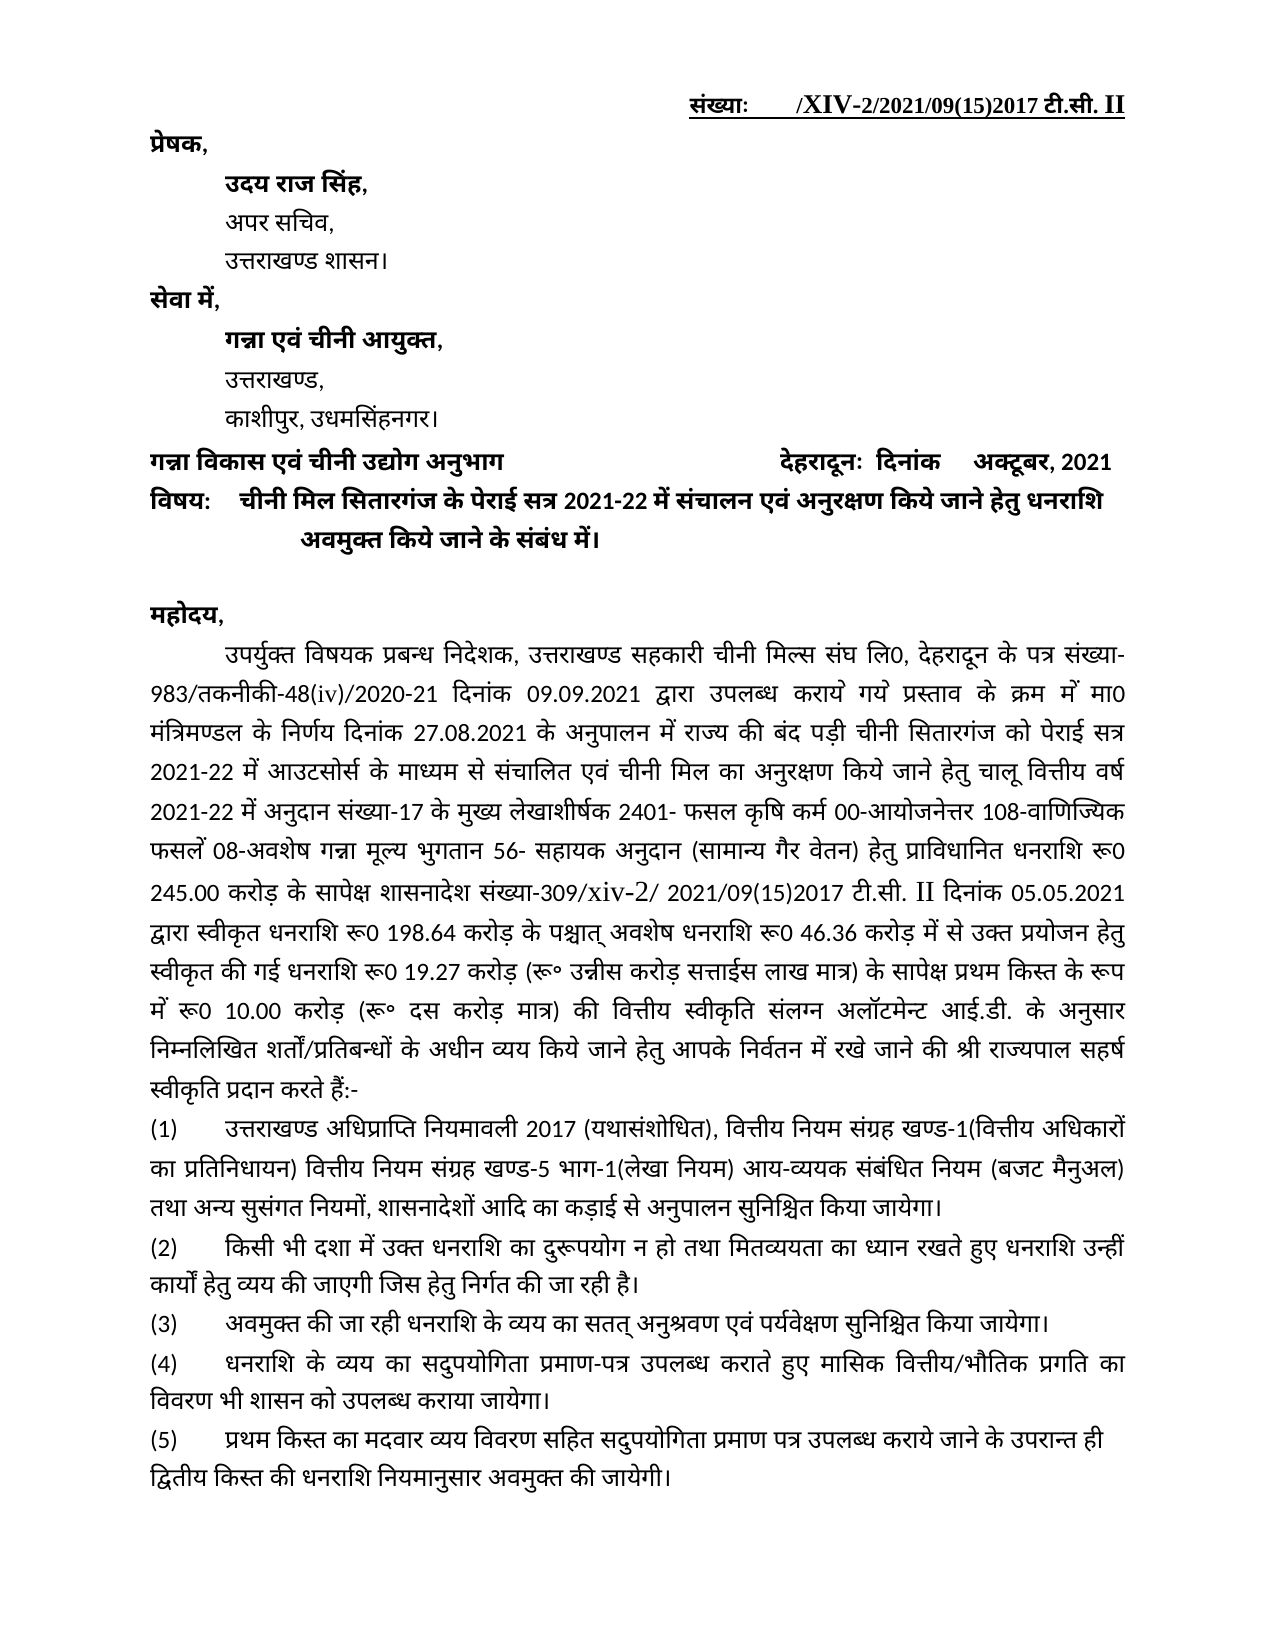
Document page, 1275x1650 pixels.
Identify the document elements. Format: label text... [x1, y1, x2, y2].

text (3) अवमुक्त की जा रही धनराशि के व्यय का सतत् अनुश्रवण एवं पर्यवेक्षण सुनिश्चित किया जायेगा। [150, 1308, 1125, 1343]
text अपर सचिव, [150, 208, 1125, 242]
text गन्ना विकास एवं चीनी उद्योग अनुभाग देहरादूनः दिनांक अक्टूबर, 2021 [150, 446, 1125, 480]
text गन्ना एवं चीनी आयुक्त, [225, 324, 1125, 359]
text उत्तराखण्ड, [225, 364, 1125, 398]
text (1) उत्तराखण्ड अधिप्राप्ति नियमावली 2017 (यथासंशोधित), वित्तीय नियम संग्रह खण्ड-1(वित्तीय अधिकारों का प्रतिनिधायन) वित्तीय नियम संग्रह खण्ड-5 भाग-1(लेखा नियम) आय-व्ययक संबंधित नियम (बजट मैनुअल) तथा अन्य सुसंगत नियमों, शासनादेशों आदि का कड़ाई से अनुपालन सुनिश्चित किया जायेगा। [150, 1113, 1125, 1227]
text संख्याः /XIV-2/2021/09(15)2017 टी.सी. II [150, 89, 1125, 123]
text उत्तराखण्ड शासन। [150, 247, 1125, 280]
text महोदय, [150, 599, 1125, 634]
text सेवा में, [150, 284, 1125, 319]
text (5) प्रथम किस्त का मदवार व्यय विवरण सहित सदुपयोगिता प्रमाण पत्र उपलब्ध कराये जाने के उपरान्त ही द्वितीय किस्त की धनराशि नियमानुसार अवमुक्त की जायेगी। [150, 1424, 1125, 1496]
text उपर्युक्त विषयक प्रबन्ध निदेशक, उत्तराखण्ड सहकारी चीनी मिल्स संघ लि0, देहरादून के पत्र संख्या-983/तकनीकी-48(iv)/2020-21 दिनांक 09.09.2021 द्वारा उपलब्ध कराये गये प्रस्ताव के क्रम में मा0 मंत्रिमण्डल के निर्णय दिनांक 27.08.2021 के अनुपालन में राज्य की बंद पड़ी चीनी सितारगंज को पेराई सत्र 2021-22 में आउटसोर्स के माध्यम से संचालित एवं चीनी मिल का अनुरक्षण किये जाने हेतु चालू वित्तीय वर्ष 2021-22 में अनुदान संख्या-17 के मुख्य लेखाशीर्षक 2401- फसल कृषि कर्म 00-आयोजनेत्तर 108-वाणिज्यिक फसलें 08-अवशेष गन्ना मूल्य भुगतान 56- सहायक अनुदान (सामान्य गैर वेतन) हेतु प्राविधानित धनराशि रू0 245.00 करोड़ के सापेक्ष शासनादेश संख्या-309/xiv-2/ 2021/09(15)2017 टी.सी. II दिनांक 05.05.2021 द्वारा स्वीकृत धनराशि रू0 198.64 करोड़ के पश्चात् अवशेष धनराशि रू0 46.36 करोड़ में से उक्त प्रयोजन हेतु स्वीकृत की गई धनराशि रू0 19.27 करोड़ (रू॰ उन्नीस करोड़ सत्ताईस लाख मात्र) के सापेक्ष प्रथम किस्त के रूप में रू0 10.00 करोड़ (रू॰ दस करोड़ मात्र) की वित्तीय स्वीकृति संलग्न अलॉटमेन्ट आई.डी. के अनुसार निम्नलिखित शर्तों/प्रतिबन्धों के अधीन व्यय किये जाने हेतु आपके निर्वतन में रखे जाने की श्री राज्यपाल सहर्ष स्वीकृति प्रदान करते हैं:- [150, 639, 1125, 1108]
text काशीपुर, उधमसिंहनगर। [225, 403, 1125, 438]
text उदय राज सिंह, [150, 168, 1125, 202]
text (4) धनराशि के व्यय का सदुपयोगिता प्रमाण-पत्र उपलब्ध कराते हुए मासिक वित्तीय/भौतिक प्रगति का विवरण भी शासन को उपलब्ध कराया जायेगा। [150, 1348, 1125, 1420]
text (2) किसी भी दशा में उक्त धनराशि का दुरूपयोग न हो तथा मितव्ययता का ध्यान रखते हुए धनराशि उन्हीं कार्यों हेतु व्यय की जाएगी जिस हेतु निर्गत की जा रही है। [150, 1232, 1125, 1303]
text प्रेषक, [150, 128, 1125, 163]
text विषय: चीनी मिल सितारगंज के पेराई सत्र 2021-22 में संचालन एवं अनुरक्षण किये जाने हेतु धनराशि अवमुक्त किये जाने के संबंध में। [150, 485, 1125, 559]
